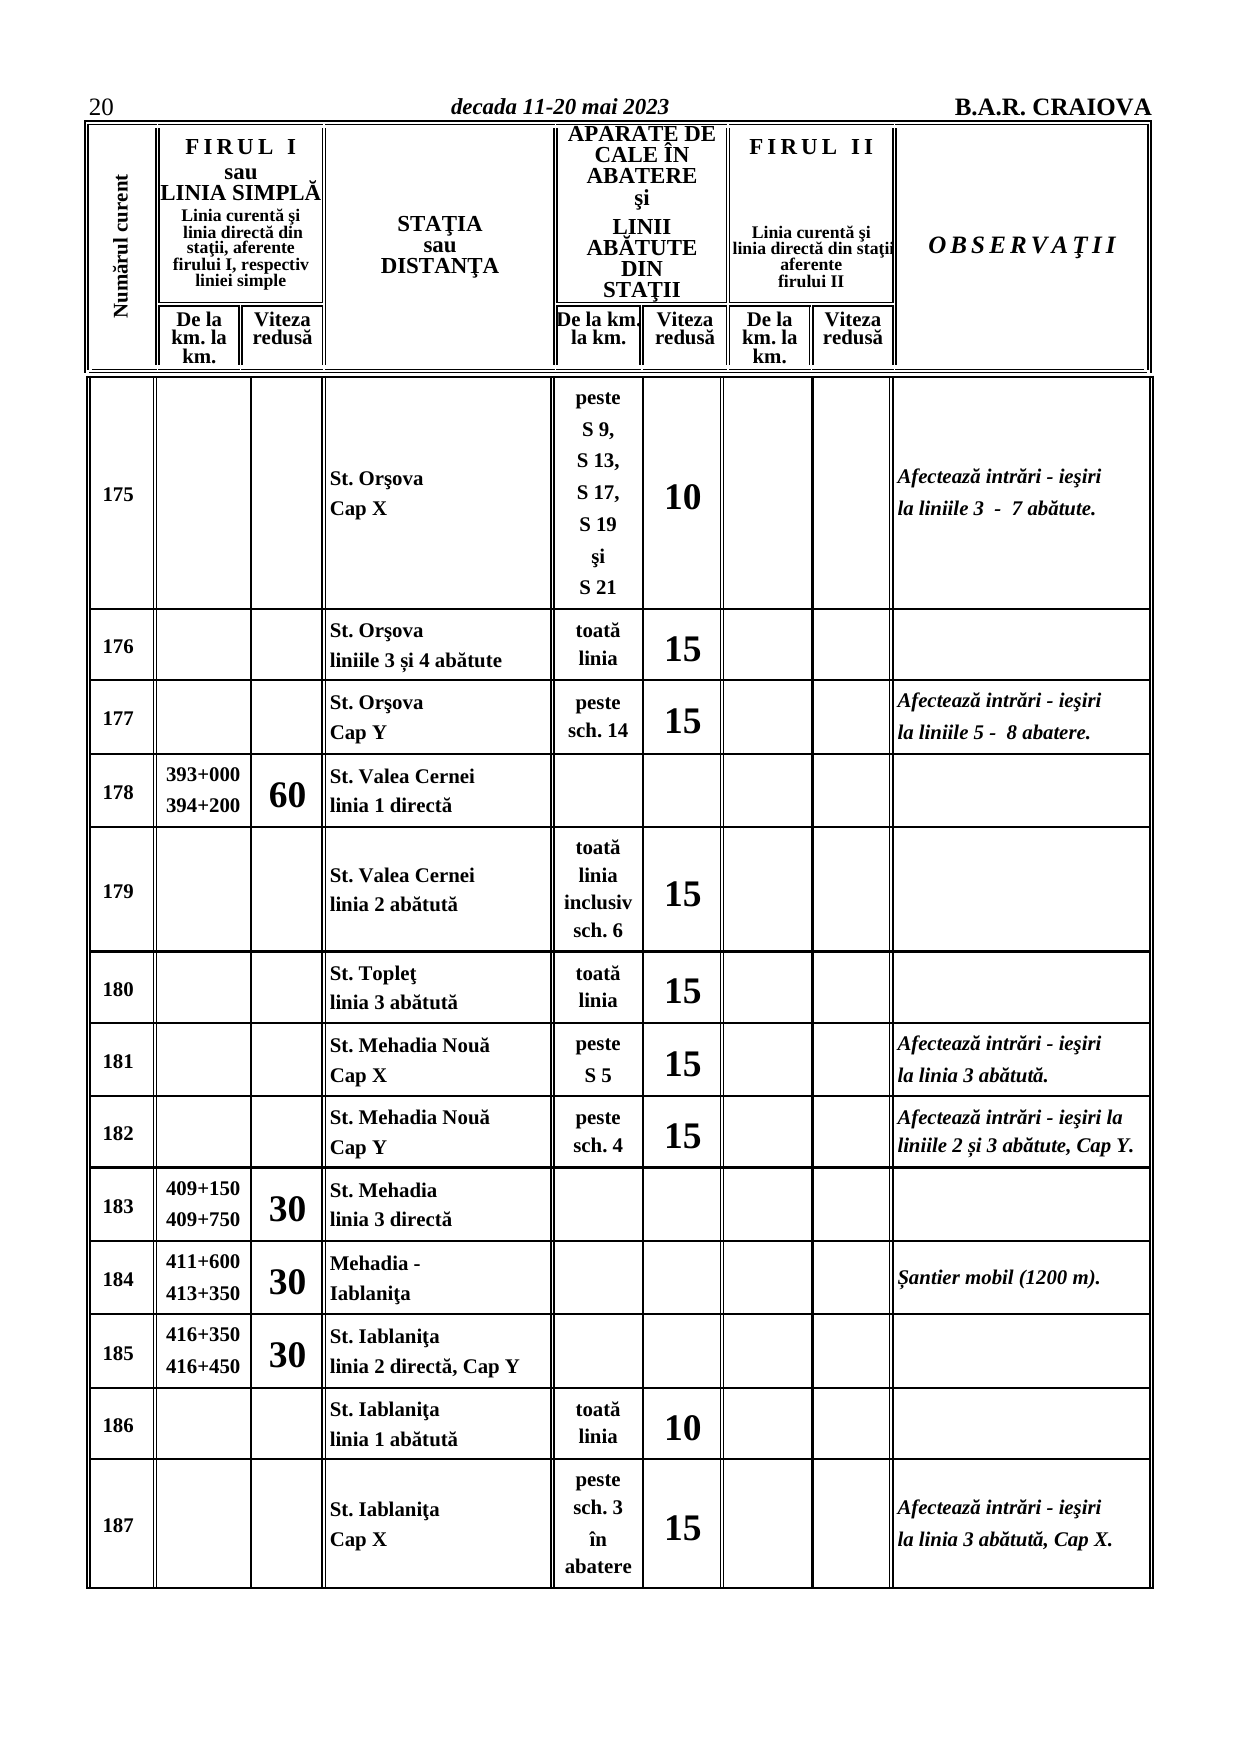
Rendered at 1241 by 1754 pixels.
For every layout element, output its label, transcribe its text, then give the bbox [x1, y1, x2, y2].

table_cell 15 [644, 681, 720, 752]
table_cell 409+150 409+750 [157, 1169, 250, 1240]
table_cell [724, 1097, 811, 1166]
table_cell [252, 828, 321, 950]
table_cell [814, 610, 889, 679]
table_cell peste S 5 [555, 1024, 642, 1095]
table_cell 393+000 394+200 [157, 755, 250, 826]
table_cell [894, 953, 1149, 1022]
table_cell 30 [252, 1242, 321, 1313]
table_cell [724, 681, 811, 752]
table_cell [814, 378, 889, 608]
table_cell St. Iablaniţa Cap X [326, 1460, 550, 1587]
table_cell [894, 1389, 1149, 1458]
table_cell [157, 378, 250, 608]
table_cell 15 [644, 610, 720, 679]
table_cell 15 [644, 828, 720, 950]
table_cell [724, 1169, 811, 1240]
table_cell St. Iablaniţa linia 1 abătută [326, 1389, 550, 1458]
table_cell [814, 828, 889, 950]
table_cell 30 [252, 1169, 321, 1240]
table_cell 30 [252, 1315, 321, 1387]
table_cell [91, 378, 153, 608]
table_cell [252, 1097, 321, 1166]
table_cell Afectează intrări - ieşiri la linia 3 abătută, Cap X. [894, 1460, 1149, 1587]
table_cell toată linia inclusiv sch. 6 [555, 828, 642, 950]
table_cell [724, 1024, 811, 1095]
table_cell peste sch. 4 [555, 1097, 642, 1166]
table_cell St. Mehadia linia 3 directă [326, 1169, 550, 1240]
table_cell Mehadia - Iablaniţa [326, 1242, 550, 1313]
table_cell [91, 953, 153, 1022]
table_cell [157, 1460, 250, 1587]
table_cell St. Mehadia Nouă Cap X [326, 1024, 550, 1095]
table_cell peste sch. 3 în abatere [555, 1460, 642, 1587]
table_cell St. Orşova liniile 3 și 4 abătute [326, 610, 550, 679]
table_cell [814, 1024, 889, 1095]
table_cell [724, 755, 811, 826]
table_cell [814, 1242, 889, 1313]
table_cell [894, 755, 1149, 826]
table_cell [814, 755, 889, 826]
table_cell [724, 828, 811, 950]
table_cell 15 [644, 1460, 720, 1587]
table_cell [814, 1315, 889, 1387]
table_cell 15 [644, 953, 720, 1022]
table_cell [724, 378, 811, 608]
table_cell [157, 1097, 250, 1166]
table_cell St. Orşova Cap Y [326, 681, 550, 752]
table_cell [724, 1242, 811, 1313]
table_cell 60 [252, 755, 321, 826]
table_cell [157, 1389, 250, 1458]
table_cell [555, 1315, 642, 1387]
table_cell [91, 1169, 153, 1240]
table_cell Afectează intrări - ieşiri la liniile 3 - 7 abătute. [894, 378, 1149, 608]
table_cell [724, 1315, 811, 1387]
table_cell [252, 610, 321, 679]
table_cell [91, 755, 153, 826]
table_cell [724, 1389, 811, 1458]
table_cell 10 [644, 378, 720, 608]
table_cell [555, 755, 642, 826]
table_cell [894, 1169, 1149, 1240]
table_cell 416+350 416+450 [157, 1315, 250, 1387]
table_cell [644, 1169, 720, 1240]
table_cell St. Iablaniţa linia 2 directă, Cap Y [326, 1315, 550, 1387]
table_cell [814, 1169, 889, 1240]
table_cell [252, 681, 321, 752]
table_cell [91, 1389, 153, 1458]
table_cell [894, 828, 1149, 950]
table_cell [894, 1315, 1149, 1387]
table_cell [724, 610, 811, 679]
table_cell [91, 1024, 153, 1095]
table_cell 10 [644, 1389, 720, 1458]
table_cell [644, 1242, 720, 1313]
table_cell [814, 1389, 889, 1458]
table_cell St. Topleţ linia 3 abătută [326, 953, 550, 1022]
table_cell [252, 378, 321, 608]
table_cell [91, 1315, 153, 1387]
table_cell [157, 828, 250, 950]
table_cell [91, 681, 153, 752]
table_cell toată linia [555, 610, 642, 679]
table_cell Șantier mobil (1200 m). [894, 1242, 1149, 1313]
table_cell [724, 1460, 811, 1587]
table_cell [91, 610, 153, 679]
table_cell [814, 1460, 889, 1587]
table_cell Afectează intrări - ieşiri la liniile 5 - 8 abatere. [894, 681, 1149, 752]
table_cell 15 [644, 1024, 720, 1095]
table_cell St. Orşova Cap X [326, 378, 550, 608]
table_cell [91, 1460, 153, 1587]
table_cell [91, 1242, 153, 1313]
table_cell [555, 1169, 642, 1240]
table_cell [157, 953, 250, 1022]
table_cell 15 [644, 1097, 720, 1166]
table_cell St. Valea Cernei linia 2 abătută [326, 828, 550, 950]
table_cell [252, 1460, 321, 1587]
table_cell Afectează intrări - ieşiri la linia 3 abătută. [894, 1024, 1149, 1095]
table_cell [644, 1315, 720, 1387]
table_cell [894, 610, 1149, 679]
table_cell [814, 953, 889, 1022]
table_cell Afectează intrări - ieşiri la liniile 2 și 3 abătute, Cap Y. [894, 1097, 1149, 1166]
table_cell [644, 755, 720, 826]
table_cell [252, 953, 321, 1022]
table_cell 411+600 413+350 [157, 1242, 250, 1313]
table_cell peste sch. 14 [555, 681, 642, 752]
table_cell [157, 681, 250, 752]
table_cell toată linia [555, 953, 642, 1022]
table_cell St. Valea Cernei linia 1 directă [326, 755, 550, 826]
table_cell [814, 681, 889, 752]
table_cell [814, 1097, 889, 1166]
table_cell [252, 1024, 321, 1095]
table_cell toată linia [555, 1389, 642, 1458]
table_cell [91, 1097, 153, 1166]
table_cell St. Mehadia Nouă Cap Y [326, 1097, 550, 1166]
table_cell [91, 828, 153, 950]
table_cell [157, 1024, 250, 1095]
table_cell [157, 610, 250, 679]
table_cell [252, 1389, 321, 1458]
table_cell [724, 953, 811, 1022]
table_cell peste S 9, S 13, S 17, S 19 şi S 21 [555, 378, 642, 608]
table_cell [555, 1242, 642, 1313]
